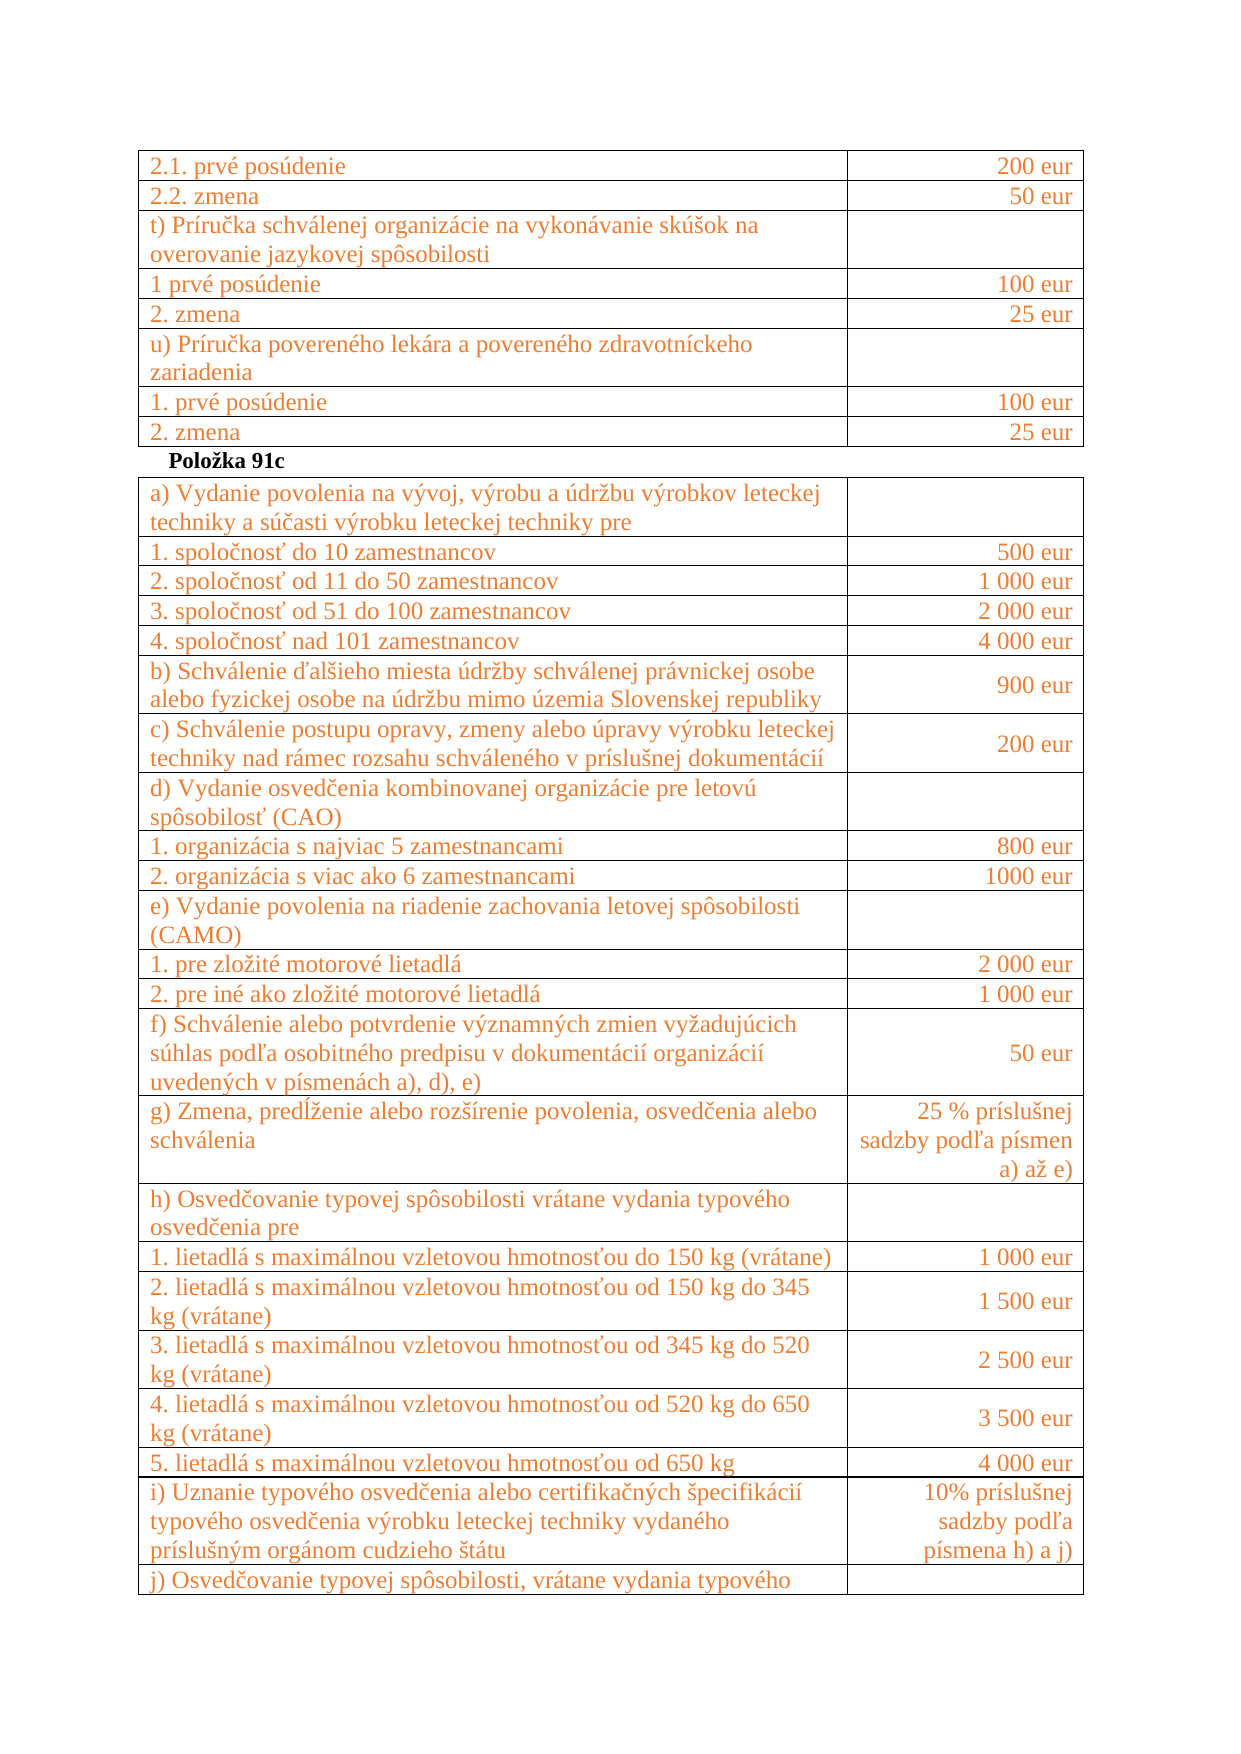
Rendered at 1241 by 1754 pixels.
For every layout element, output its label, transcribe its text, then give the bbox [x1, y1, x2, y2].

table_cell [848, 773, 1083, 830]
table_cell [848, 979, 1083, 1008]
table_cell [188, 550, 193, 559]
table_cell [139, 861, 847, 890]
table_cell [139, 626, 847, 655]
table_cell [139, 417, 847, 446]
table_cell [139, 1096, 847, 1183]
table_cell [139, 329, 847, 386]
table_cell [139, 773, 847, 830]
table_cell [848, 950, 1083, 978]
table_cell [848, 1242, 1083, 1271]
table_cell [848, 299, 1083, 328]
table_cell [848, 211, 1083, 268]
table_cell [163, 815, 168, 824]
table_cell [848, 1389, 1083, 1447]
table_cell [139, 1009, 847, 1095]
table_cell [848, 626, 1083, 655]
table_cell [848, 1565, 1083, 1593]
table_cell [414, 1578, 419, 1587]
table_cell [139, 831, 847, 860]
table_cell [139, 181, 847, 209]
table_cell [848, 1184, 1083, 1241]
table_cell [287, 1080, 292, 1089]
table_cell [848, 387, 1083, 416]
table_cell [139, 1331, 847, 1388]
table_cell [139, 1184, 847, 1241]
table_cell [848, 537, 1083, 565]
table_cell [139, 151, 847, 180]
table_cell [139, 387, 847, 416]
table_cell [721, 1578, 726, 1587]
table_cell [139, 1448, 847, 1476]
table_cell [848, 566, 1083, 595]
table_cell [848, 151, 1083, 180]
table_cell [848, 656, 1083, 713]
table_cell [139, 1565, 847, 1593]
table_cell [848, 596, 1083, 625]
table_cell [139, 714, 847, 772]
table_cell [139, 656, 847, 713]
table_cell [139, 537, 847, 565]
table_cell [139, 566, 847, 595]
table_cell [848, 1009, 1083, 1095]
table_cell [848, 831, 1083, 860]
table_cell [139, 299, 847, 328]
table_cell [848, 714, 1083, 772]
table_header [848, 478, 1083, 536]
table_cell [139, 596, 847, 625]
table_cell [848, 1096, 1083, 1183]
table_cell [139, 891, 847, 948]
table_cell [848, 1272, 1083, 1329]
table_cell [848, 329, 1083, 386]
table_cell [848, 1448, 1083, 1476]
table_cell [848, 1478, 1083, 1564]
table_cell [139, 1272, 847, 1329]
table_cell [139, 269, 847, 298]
text Položka 91c [162, 447, 1090, 473]
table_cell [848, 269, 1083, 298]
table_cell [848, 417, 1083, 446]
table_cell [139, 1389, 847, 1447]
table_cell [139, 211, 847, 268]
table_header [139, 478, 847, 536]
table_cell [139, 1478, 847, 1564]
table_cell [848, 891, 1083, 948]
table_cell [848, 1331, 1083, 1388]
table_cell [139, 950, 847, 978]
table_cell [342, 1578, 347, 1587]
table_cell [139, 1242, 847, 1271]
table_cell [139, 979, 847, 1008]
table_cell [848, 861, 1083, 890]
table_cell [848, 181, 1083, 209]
